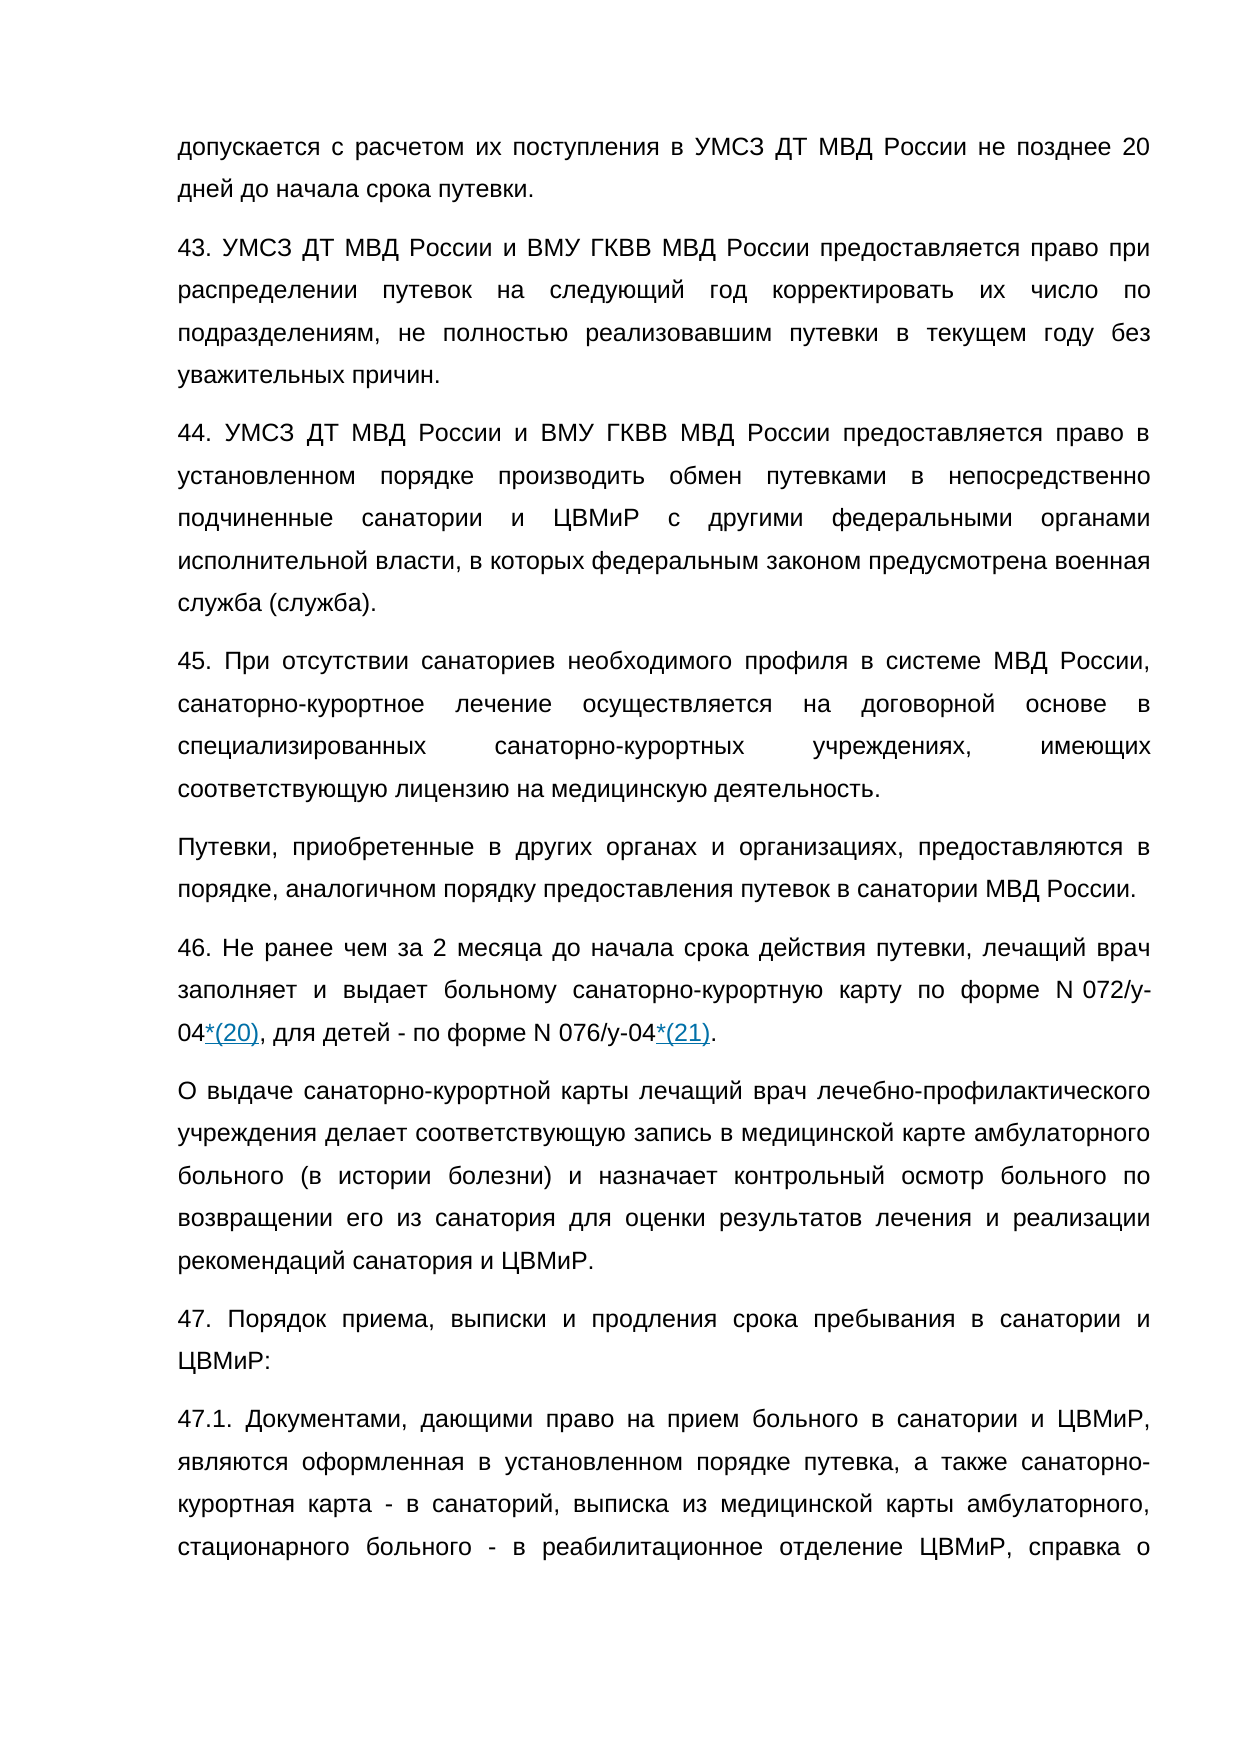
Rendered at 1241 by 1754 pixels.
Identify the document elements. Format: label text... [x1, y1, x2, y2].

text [177, 1391, 1152, 1561]
text 47. Порядок приема, выписки и продления срока пребывания в санатории и ЦВМиР: [177, 1290, 1152, 1375]
text 45. При отсутствии санаториев необходимого профиля в системе МВД России, санаторно-курортное лечение осуществляется на договорной основе в специализированных санаторно-курортных учреждениях, имеющих соответствующую лицензию на медицинскую деятельность. [177, 632, 1152, 802]
text Путевки, приобретенные в других органах и организациях, предоставляются в порядке, аналогичном порядку предоставления путевок в санатории МВД России. [177, 818, 1152, 903]
text О выдаче санаторно-курортной карты лечащий врач лечебно-профилактического учреждения делает соответствующую запись в медицинской карте амбулаторного больного (в истории болезни) и назначает контрольный осмотр больного по возвращении его из санатория для оценки результатов лечения и реализации рекомендаций санатория и ЦВМиР. [177, 1062, 1152, 1274]
text 44. УМСЗ ДТ МВД России и ВМУ ГКВВ МВД России предоставляется право в установленном порядке производить обмен путевками в непосредственно подчиненные санатории и ЦВМиР с другими федеральными органами исполнительной власти, в которых федеральным законом предусмотрена военная служба (служба). [177, 404, 1152, 617]
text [177, 118, 1152, 203]
text 43. УМСЗ ДТ МВД России и ВМУ ГКВВ МВД России предоставляется право при распределении путевок на следующий год корректировать их число по подразделениям, не полностью реализовавшим путевки в текущем году без уважительных причин. [177, 219, 1152, 389]
text 46. Не ранее чем за 2 месяца до начала срока действия путевки, лечащий врач заполняет и выдает больному санаторно-курортную карту по форме N 072/у-04*(20), для детей - по форме N 076/у-04*(21). [177, 919, 1152, 1046]
